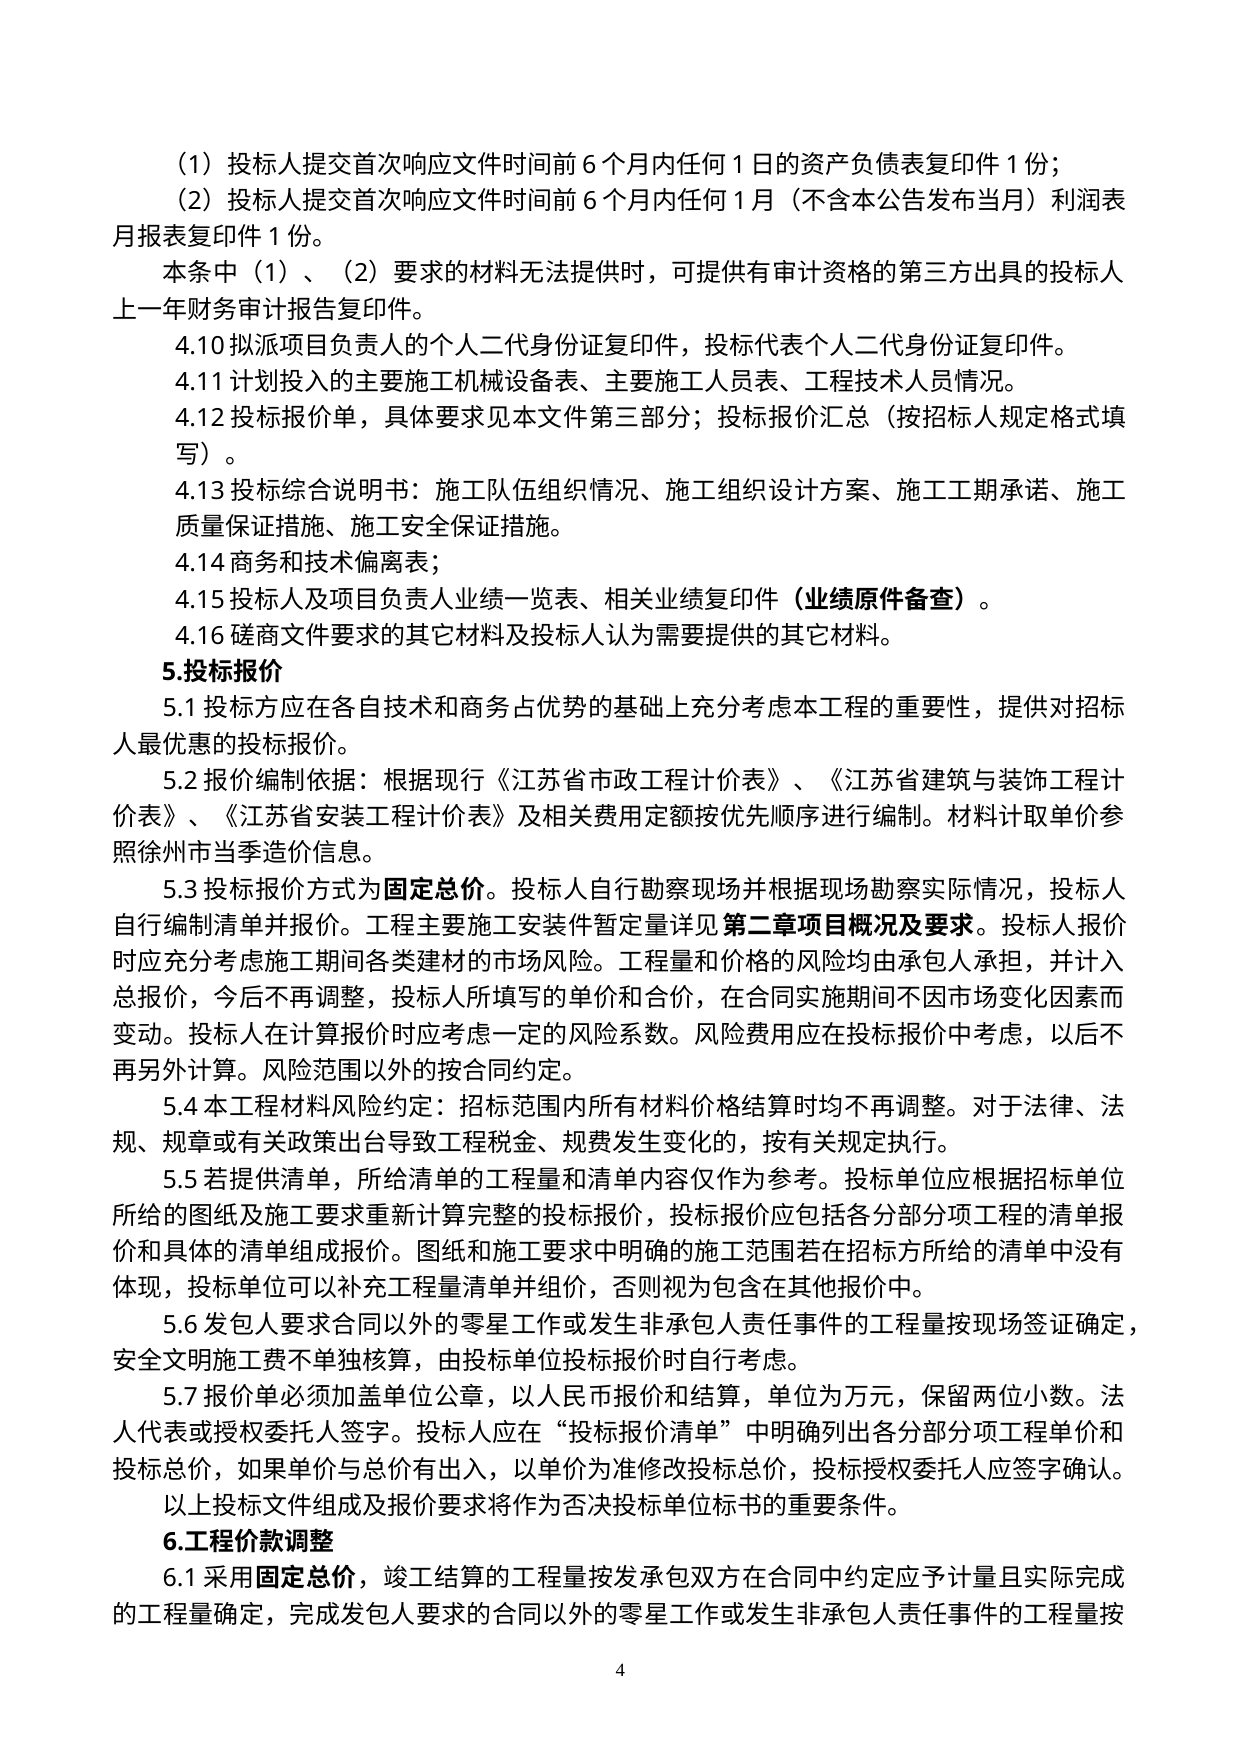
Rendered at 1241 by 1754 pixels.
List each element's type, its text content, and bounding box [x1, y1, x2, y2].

text 本条中（1）、（2）要求的材料无法提供时，可提供有审计资格的第三方出具的投标人上一年财务审计报告复印件。 [112, 253, 1128, 325]
text 4.11计划投入的主要施工机械设备表、主要施工人员表、工程技术人员情况。 [175, 362, 1128, 398]
text 4.15投标人及项目负责人业绩一览表、相关业绩复印件（业绩原件备查）。 [175, 579, 1128, 615]
text 4.10拟派项目负责人的个人二代身份证复印件，投标代表个人二代身份证复印件。 [175, 325, 1128, 362]
text 6.工程价款调整 [112, 1522, 1128, 1558]
text 以上投标文件组成及报价要求将作为否决投标单位标书的重要条件。 [112, 1485, 1128, 1522]
text 4.16磋商文件要求的其它材料及投标人认为需要提供的其它材料。 [175, 615, 1128, 652]
text 5.7报价单必须加盖单位公章，以人民币报价和结算，单位为万元，保留两位小数。法人代表或授权委托人签字。投标人应在“投标报价清单”中明确列出各分部分项工程单价和投标总价，如果单价与总价有出入，以单价为准修改投标总价，投标授权委托人应签字确认。 [112, 1377, 1128, 1485]
text 5.4本工程材料风险约定：招标范围内所有材料价格结算时均不再调整。对于法律、法规、规章或有关政策出台导致工程税金、规费发生变化的，按有关规定执行。 [112, 1087, 1128, 1159]
text 5.1投标方应在各自技术和商务占优势的基础上充分考虑本工程的重要性，提供对招标人最优惠的投标报价。 [112, 688, 1128, 760]
text （1）投标人提交首次响应文件时间前6个月内任何1日的资产负债表复印件1份； [112, 144, 1128, 180]
text 5.6发包人要求合同以外的零星工作或发生非承包人责任事件的工程量按现场签证确定，安全文明施工费不单独核算，由投标单位投标报价时自行考虑。 [112, 1304, 1128, 1377]
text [112, 1558, 1128, 1630]
text 5.3投标报价方式为固定总价。投标人自行勘察现场并根据现场勘察实际情况，投标人自行编制清单并报价。工程主要施工安装件暂定量详见第二章项目概况及要求。投标人报价时应充分考虑施工期间各类建材的市场风险。工程量和价格的风险均由承包人承担，并计入总报价，今后不再调整，投标人所填写的单价和合价，在合同实施期间不因市场变化因素而变动。投标人在计算报价时应考虑一定的风险系数。风险费用应在投标报价中考虑，以后不再另外计算。风险范围以外的按合同约定。 [112, 869, 1128, 1087]
list 5.投标报价 [112, 652, 1128, 688]
text 5.5若提供清单，所给清单的工程量和清单内容仅作为参考。投标单位应根据招标单位所给的图纸及施工要求重新计算完整的投标报价，投标报价应包括各分部分项工程的清单报价和具体的清单组成报价。图纸和施工要求中明确的施工范围若在招标方所给的清单中没有体现，投标单位可以补充工程量清单并组价，否则视为包含在其他报价中。 [112, 1159, 1128, 1304]
text 4.14商务和技术偏离表； [175, 543, 1128, 579]
text 4.12投标报价单，具体要求见本文件第三部分；投标报价汇总（按招标人规定格式填写）。 [175, 398, 1128, 470]
text 5.2报价编制依据：根据现行《江苏省市政工程计价表》、《江苏省建筑与装饰工程计价表》、《江苏省安装工程计价表》及相关费用定额按优先顺序进行编制。材料计取单价参照徐州市当季造价信息。 [112, 760, 1128, 869]
text 4.13投标综合说明书：施工队伍组织情况、施工组织设计方案、施工工期承诺、施工质量保证措施、施工安全保证措施。 [175, 470, 1128, 543]
text （2）投标人提交首次响应文件时间前6个月内任何1月（不含本公告发布当月）利润表月报表复印件1份。 [112, 180, 1128, 253]
